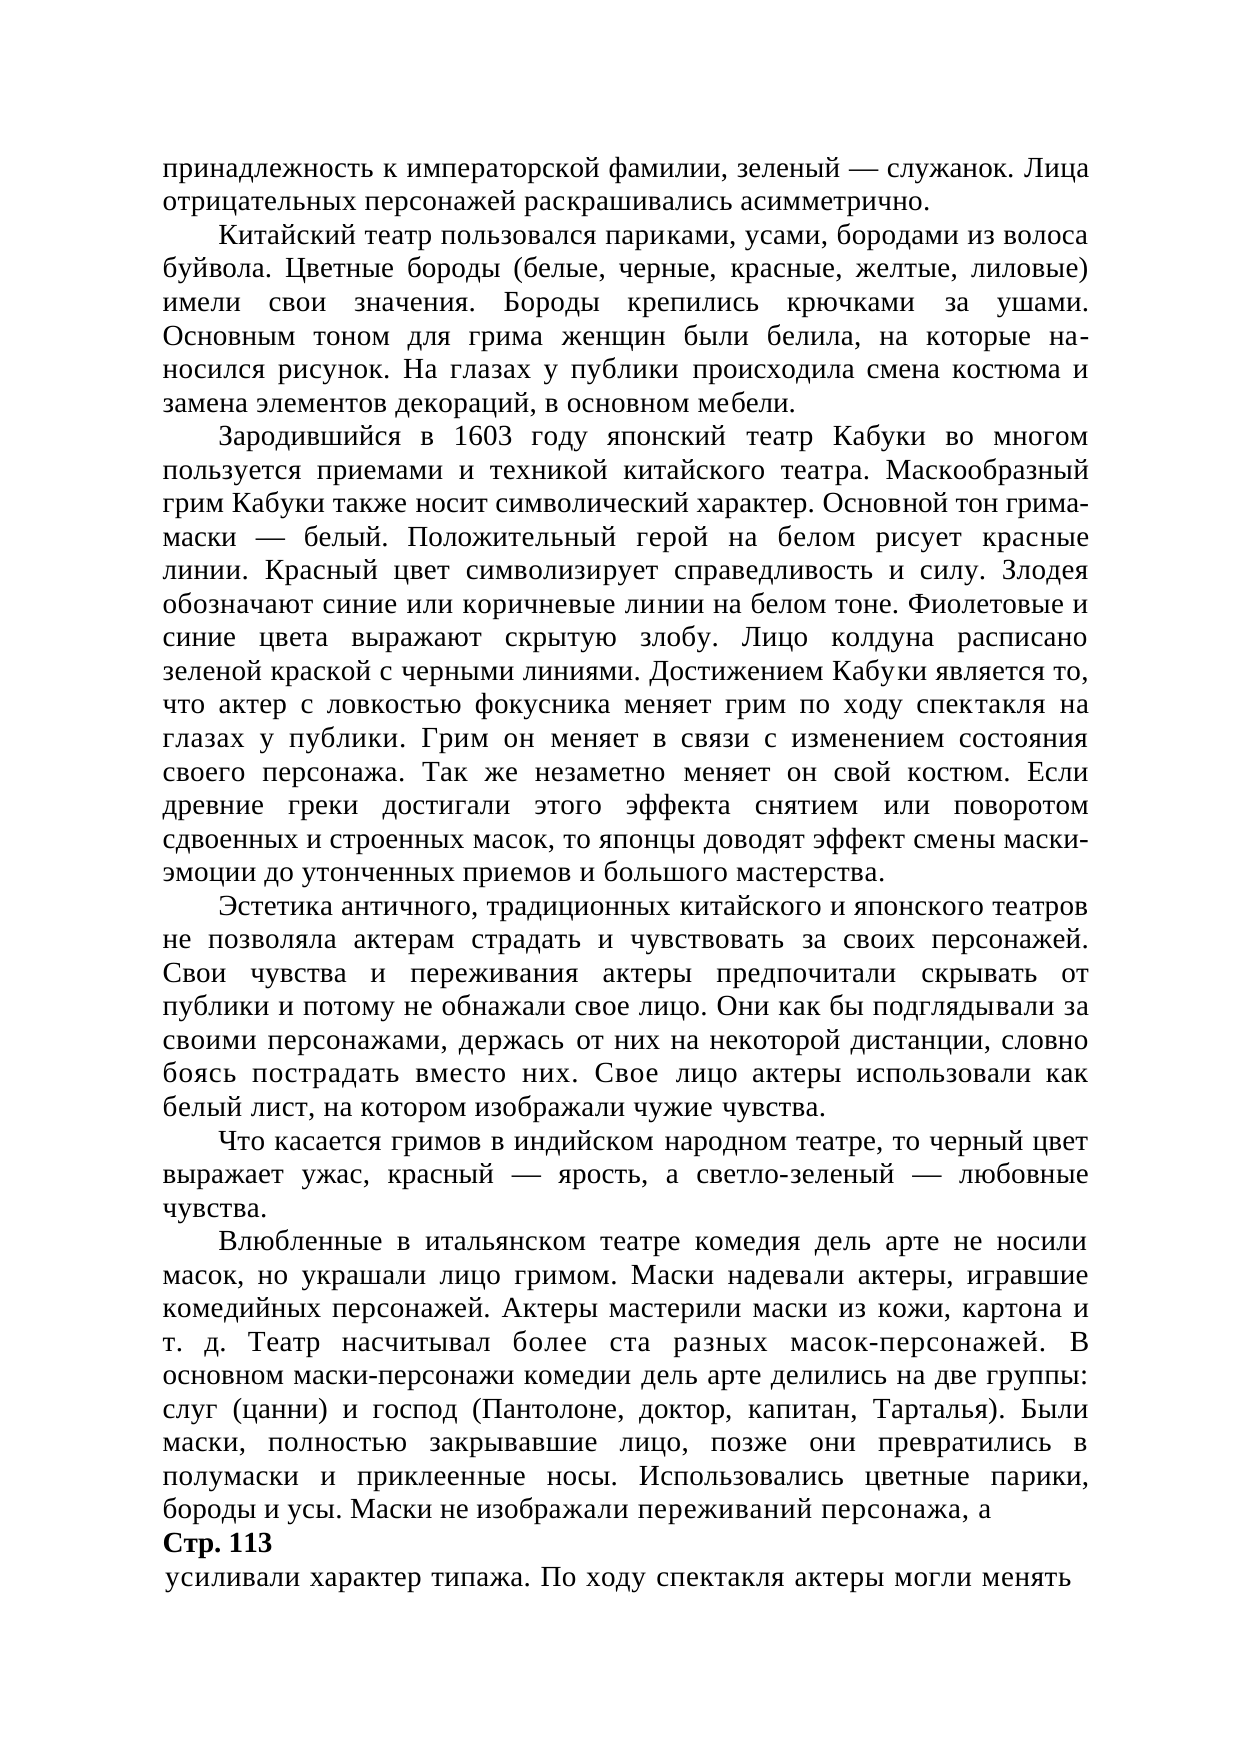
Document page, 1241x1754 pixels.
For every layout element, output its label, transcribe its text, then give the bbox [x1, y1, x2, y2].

text Влюбленные в итальянском театре комедия дель арте не носили масок, но украшали лицо гримом. Маски надевали актеры, игравшие комедийных персонажей. Актеры мастерили маски из кожи, картона и т. д. Театр насчитывал более ста разных масок-персонажей. В основном маски-персонажи комедии дель арте делились на две группы: слуг (цанни) и господ (Пантолоне, доктор, капитан, Тарталья). Были маски, полностью закрывавшие лицо, позже они превратились в полумаски и приклеенные носы. Использовались цветные парики, бороды и усы. Маски не изображали переживаний персонажа, а [162, 1223, 1089, 1525]
text Стр. 113 [162, 1525, 1090, 1559]
text Китайский театр пользовался париками, усами, бородами из волоса буйвола. Цветные бороды (белые, черные, красные, желтые, лиловые) имели свои значения. Бороды крепились крючками за ушами. Основным тоном для грима женщин были белила, на которые наносился рисунок. На глазах у публики происходила смена костюма и замена элементов декораций, в основном мебели. [162, 217, 1089, 418]
text Что касается гримов в индийском народном театре, то черный цвет выражает ужас, красный — ярость, а светло-зеленый — любовные чувства. [162, 1123, 1089, 1223]
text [162, 150, 1089, 217]
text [165, 1559, 1072, 1592]
text Эстетика античного, традиционных китайского и японского театров не позволяла актерам страдать и чувствовать за своих персонажей. Свои чувства и переживания актеры предпочитали скрывать от публики и потому не обнажали свое лицо. Они как бы подглядывали за своими персонажами, держась от них на некоторой дистанции, словно боясь пострадать вместо них. Свое лицо актеры использовали как белый лист, на котором изображали чужие чувства. [162, 888, 1089, 1123]
text Зародившийся в 1603 году японский театр Кабуки во многом пользуется приемами и техникой китайского театра. Маскообразный грим Кабуки также носит символический характер. Основной тон грима-маски — белый. Положительный герой на белом рисует красные линии. Красный цвет символизирует справедливость и силу. Злодея обозначают синие или коричневые линии на белом тоне. Фиолетовые и синие цвета выражают скрытую злобу. Лицо колдуна расписано зеленой краской с черными линиями. Достижением Кабуки является то, что актер с ловкостью фокусника меняет грим по ходу спектакля на глазах у публики. Грим он меняет в связи с изменением состояния своего персонажа. Так же незаметно меняет он свой костюм. Если древние греки достигали этого эффекта снятием или поворотом сдвоенных и строенных масок, то японцы доводят эффект смены маски-эмоции до утонченных приемов и большого мастерства. [162, 418, 1089, 888]
